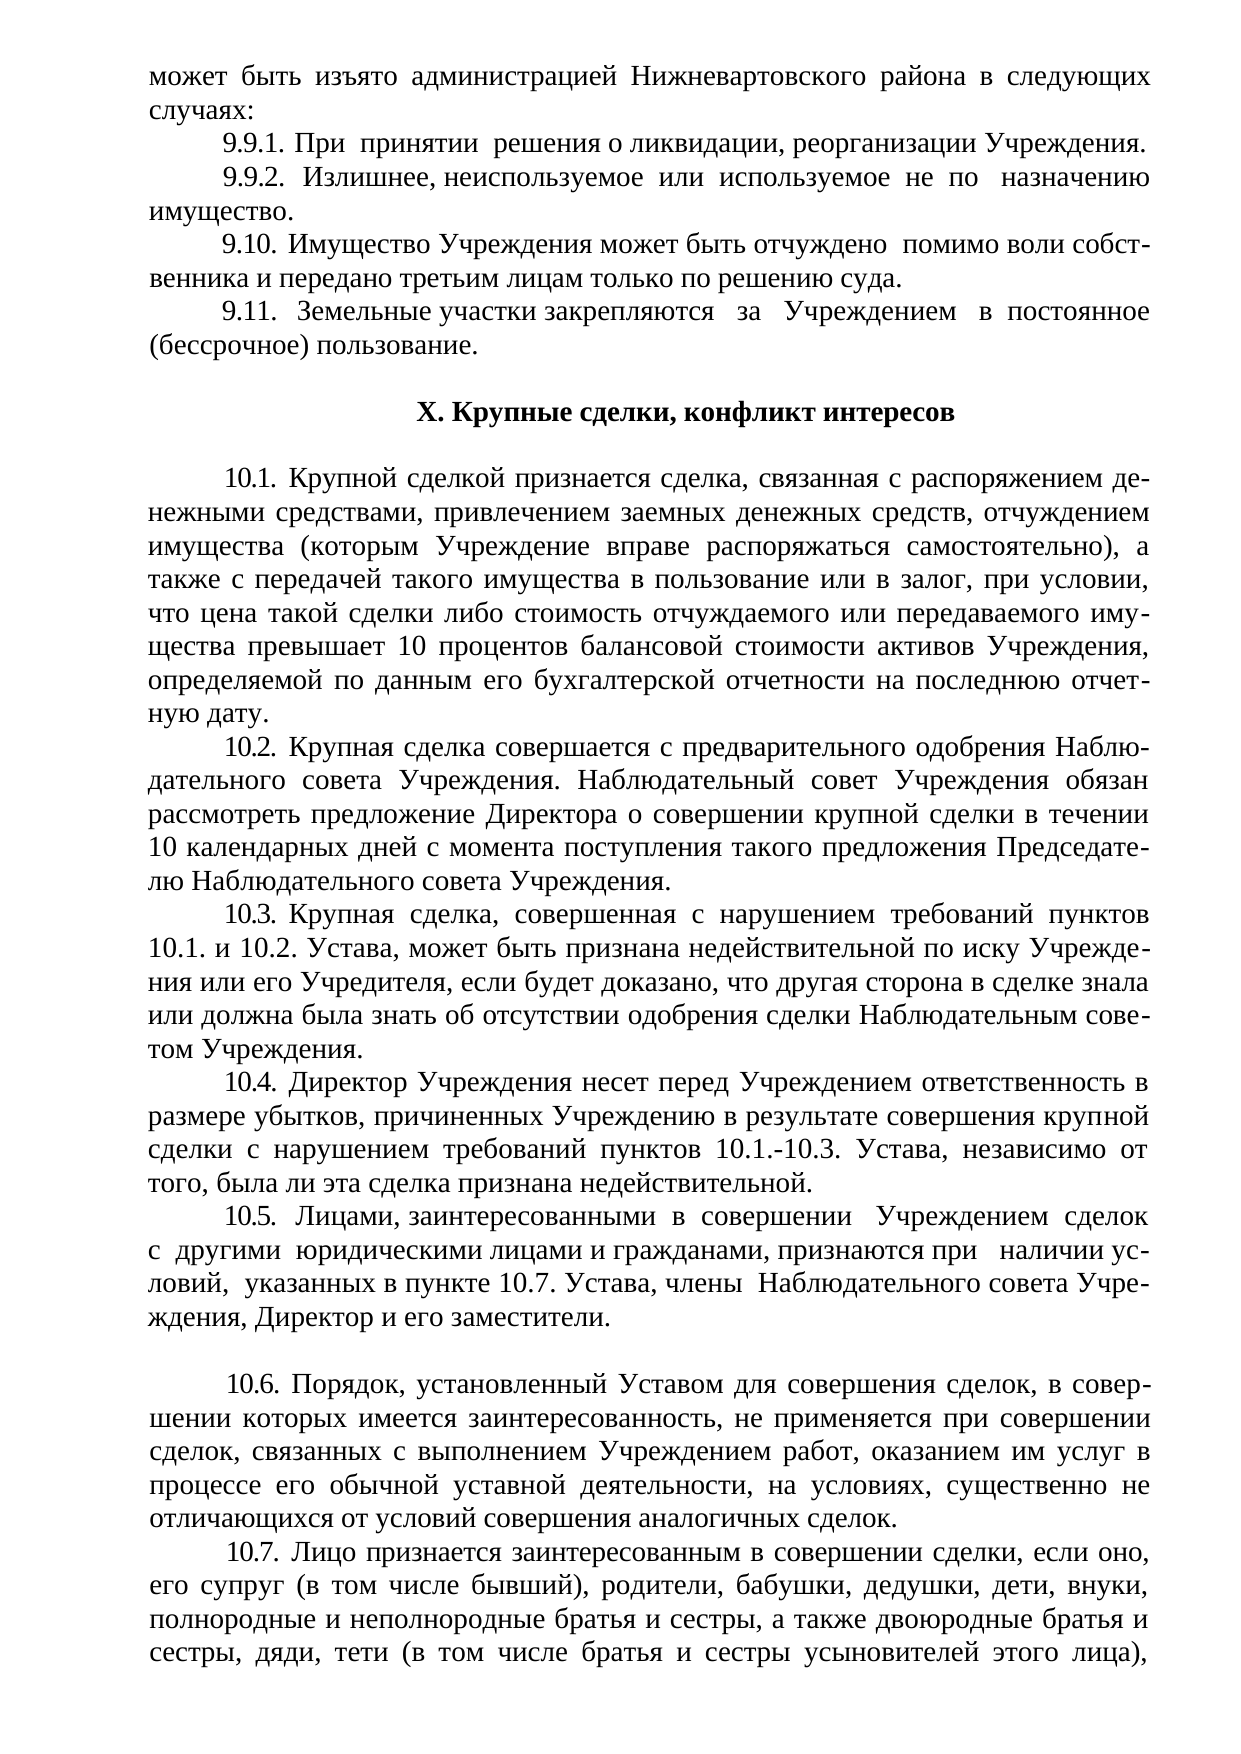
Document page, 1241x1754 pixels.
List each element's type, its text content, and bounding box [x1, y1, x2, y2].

text X. Крупные сделки, конфликт интересов [416, 394, 1152, 428]
list Крупная сделка, совершенная с нарушением требований пунктов 10.1. и 10.2. Устава, может быть признана недействительной по иску Учреждения или его Учредителя, если будет доказано, что другая сторона в сделке знала или должна была знать об отсутствии одобрения сделки Наблюдательным советом Учреждения. [148, 897, 1151, 1065]
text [149, 59, 1152, 126]
text 9.11. Земельные участки закрепляются за Учреждением в постоянное (бессрочное) пользование. [149, 294, 1151, 361]
text 9.10. Имущество Учреждения может быть отчуждено помимо воли собст- венника и передано третьим лицам только по решению суда. [149, 227, 1151, 294]
list Директор Учреждения несет перед Учреждением ответственность в размере убытков, причиненных Учреждению в результате совершения крупной сделки с нарушением требований пунктов 10.1.-10.3. Устава, независимо от того, была ли эта сделка признана недействительной. [148, 1065, 1149, 1199]
list Крупная сделка совершается с предварительного одобрения Наблюдательного совета Учреждения. Наблюдательный совет Учреждения обязан рассмотреть предложение Директора о совершении крупной сделки в течении 10 календарных дней с момента поступления такого предложения Председателю Наблюдательного совета Учреждения. [148, 729, 1149, 897]
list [149, 1534, 1149, 1668]
list Крупной сделкой признается сделка, связанная с распоряжением денежными средствами, привлечением заемных денежных средств, отчуждением имущества (которым Учреждение вправе распоряжаться самостоятельно), а также с передачей такого имущества в пользование или в залог, при условии, что цена такой сделки либо стоимость отчуждаемого или передаваемого имущества превышает 10 процентов балансовой стоимости активов Учреждения, определяемой по данным его бухгалтерской отчетности на последнюю отчетную дату. [148, 461, 1150, 729]
text 9.9.1. При принятии решения о ликвидации, реорганизации Учреждения. [222, 126, 1152, 160]
text 10.5. Лицами, заинтересованными в совершении Учреждением сделок с другими юридическими лицами и гражданами, признаются при наличии ус- ловий, указанных в пункте 10.7. Устава, члены Наблюдательного совета Учре- ждения, Директор и его заместители. [148, 1199, 1149, 1333]
text 9.9.2. Излишнее, неиспользуемое или используемое не по назначению имущество. [149, 160, 1151, 227]
list Порядок, установленный Уставом для совершения сделок, в совершении которых имеется заинтересованность, не применяется при совершении сделок, связанных с выполнением Учреждением работ, оказанием им услуг в процессе его обычной уставной деятельности, на условиях, существенно не отличающихся от условий совершения аналогичных сделок. [149, 1367, 1152, 1534]
